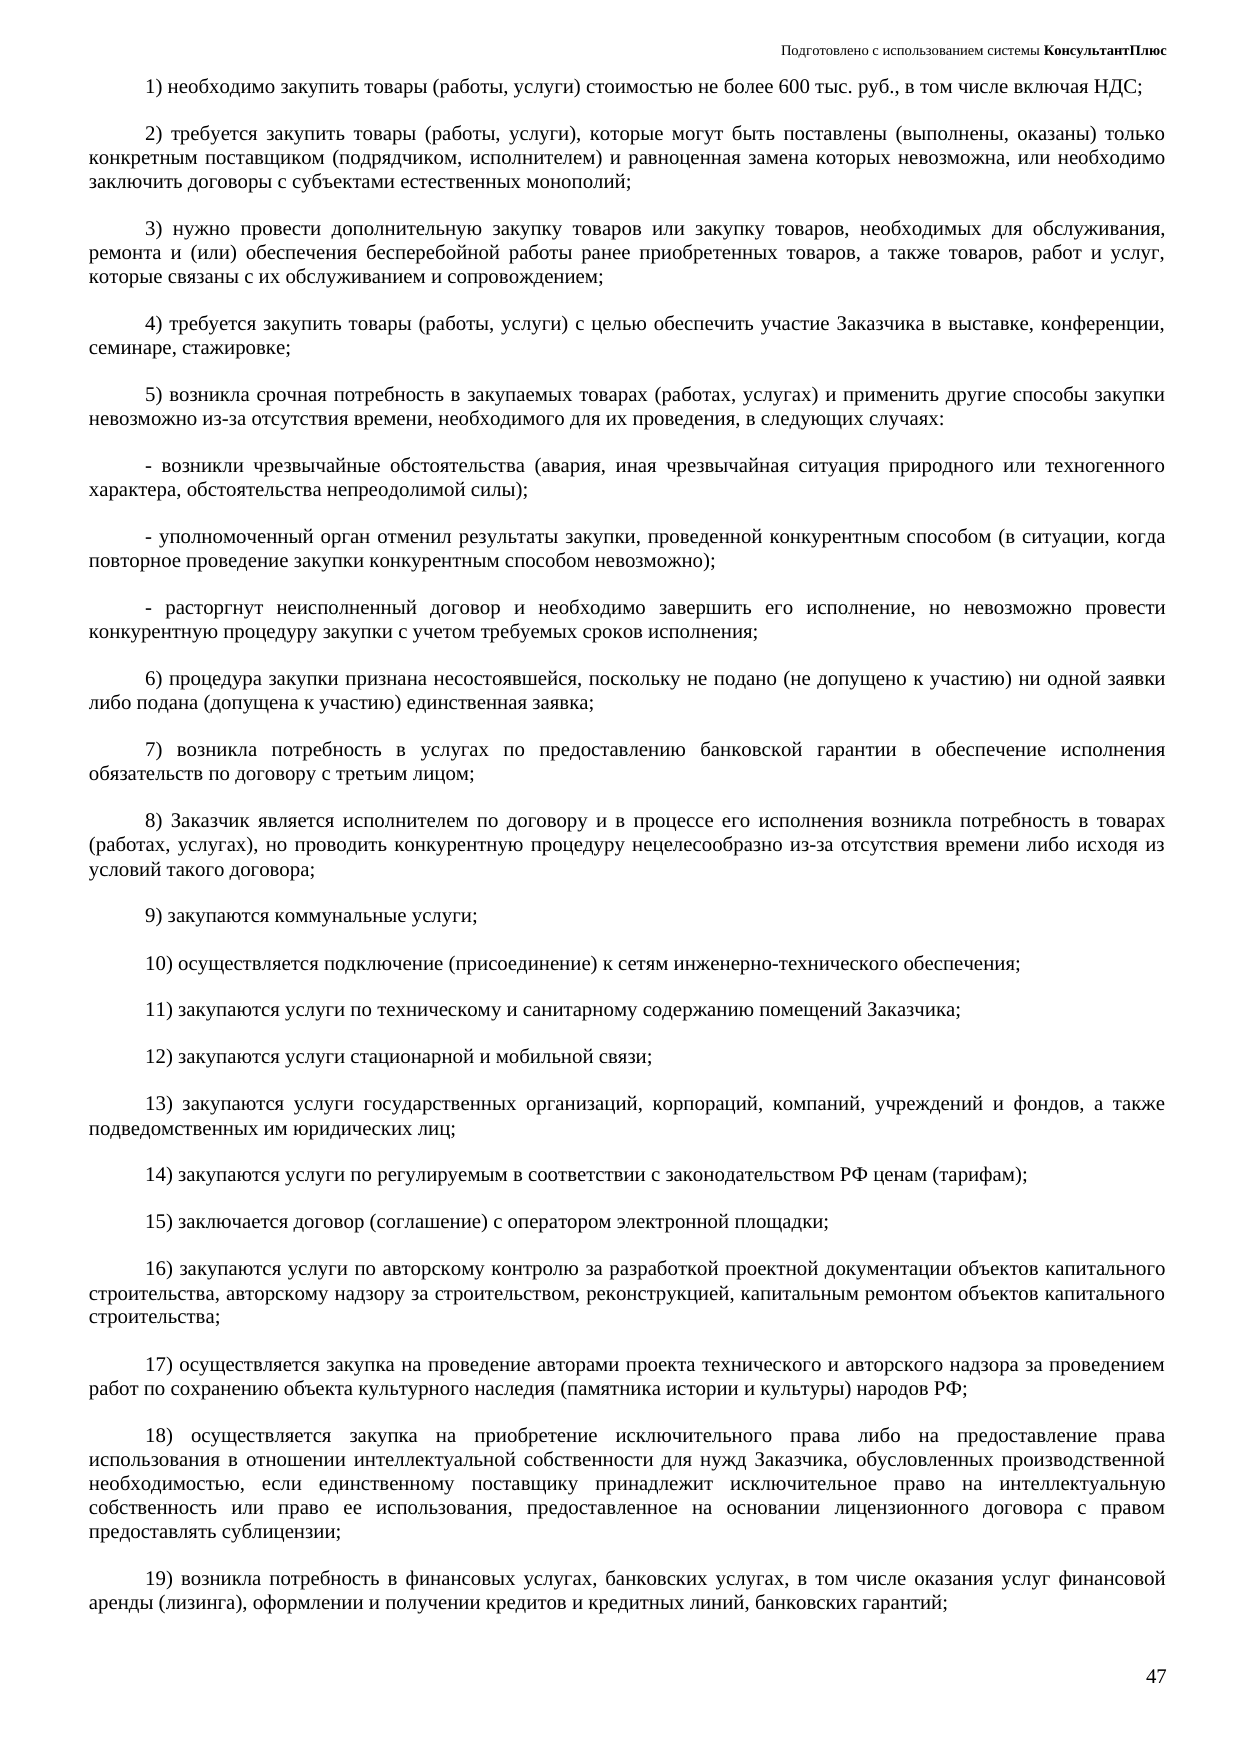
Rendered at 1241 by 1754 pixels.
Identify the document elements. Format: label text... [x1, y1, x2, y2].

text 12) закупаются услуги стационарной и мобильной связи; [89, 1044, 1167, 1068]
text 11) закупаются услуги по техническому и санитарному содержанию помещений Заказчика; [89, 997, 1167, 1021]
text - возникли чрезвычайные обстоятельства (авария, иная чрезвычайная ситуация природного или техногенного характера, обстоятельства непреодолимой силы); [89, 453, 1167, 501]
text 1) необходимо закупить товары (работы, услуги) стоимостью не более 600 тыс. руб., в том числе включая НДС; [89, 74, 1167, 98]
text - уполномоченный орган отменил результаты закупки, проведенной конкурентным способом (в ситуации, когда повторное проведение закупки конкурентным способом невозможно); [89, 524, 1167, 572]
text 3) нужно провести дополнительную закупку товаров или закупку товаров, необходимых для обслуживания, ремонта и (или) обеспечения бесперебойной работы ранее приобретенных товаров, а также товаров, работ и услуг, которые связаны с их обслуживанием и сопровождением; [89, 216, 1167, 288]
text 18) осуществляется закупка на приобретение исключительного права либо на предоставление права использования в отношении интеллектуальной собственности для нужд Заказчика, обусловленных производственной необходимостью, если единственному поставщику принадлежит исключительное право на интеллектуальную собственность или право ее использования, предоставленное на основании лицензионного договора с правом предоставлять сублицензии; [89, 1422, 1167, 1543]
text 8) Заказчик является исполнителем по договору и в процессе его исполнения возникла потребность в товарах (работах, услугах), но проводить конкурентную процедуру нецелесообразно из-за отсутствия времени либо исходя из условий такого договора; [89, 808, 1167, 881]
text 5) возникла срочная потребность в закупаемых товарах (работах, услугах) и применить другие способы закупки невозможно из-за отсутствия времени, необходимого для их проведения, в следующих случаях: [89, 382, 1167, 430]
text 4) требуется закупить товары (работы, услуги) с целью обеспечить участие Заказчика в выставке, конференции, семинаре, стажировке; [89, 311, 1167, 359]
text 2) требуется закупить товары (работы, услуги), которые могут быть поставлены (выполнены, оказаны) только конкретным поставщиком (подрядчиком, исполнителем) и равноценная замена которых невозможна, или необходимо заключить договоры с субъектами естественных монополий; [89, 121, 1167, 193]
text 10) осуществляется подключение (присоединение) к сетям инженерно-технического обеспечения; [89, 950, 1167, 974]
text 19) возникла потребность в финансовых услугах, банковских услугах, в том числе оказания услуг финансовой аренды (лизинга), оформлении и получении кредитов и кредитных линий, банковских гарантий; [89, 1566, 1167, 1614]
text 16) закупаются услуги по авторскому контролю за разработкой проектной документации объектов капитального строительства, авторскому надзору за строительством, реконструкцией, капитальным ремонтом объектов капитального строительства; [89, 1256, 1167, 1328]
text 13) закупаются услуги государственных организаций, корпораций, компаний, учреждений и фондов, а также подведомственных им юридических лиц; [89, 1091, 1167, 1139]
text 6) процедура закупки признана несостоявшейся, поскольку не подано (не допущено к участию) ни одной заявки либо подана (допущена к участию) единственная заявка; [89, 666, 1167, 714]
text 17) осуществляется закупка на проведение авторами проекта технического и авторского надзора за проведением работ по сохранению объекта культурного наследия (памятника истории и культуры) народов РФ; [89, 1351, 1167, 1399]
text 15) заключается договор (соглашение) с оператором электронной площадки; [89, 1209, 1167, 1233]
text - расторгнут неисполненный договор и необходимо завершить его исполнение, но невозможно провести конкурентную процедуру закупки с учетом требуемых сроков исполнения; [89, 595, 1167, 643]
text 9) закупаются коммунальные услуги; [89, 903, 1167, 927]
text 7) возникла потребность в услугах по предоставлению банковской гарантии в обеспечение исполнения обязательств по договору с третьим лицом; [89, 737, 1167, 785]
text 14) закупаются услуги по регулируемым в соответствии с законодательством РФ ценам (тарифам); [89, 1162, 1167, 1186]
